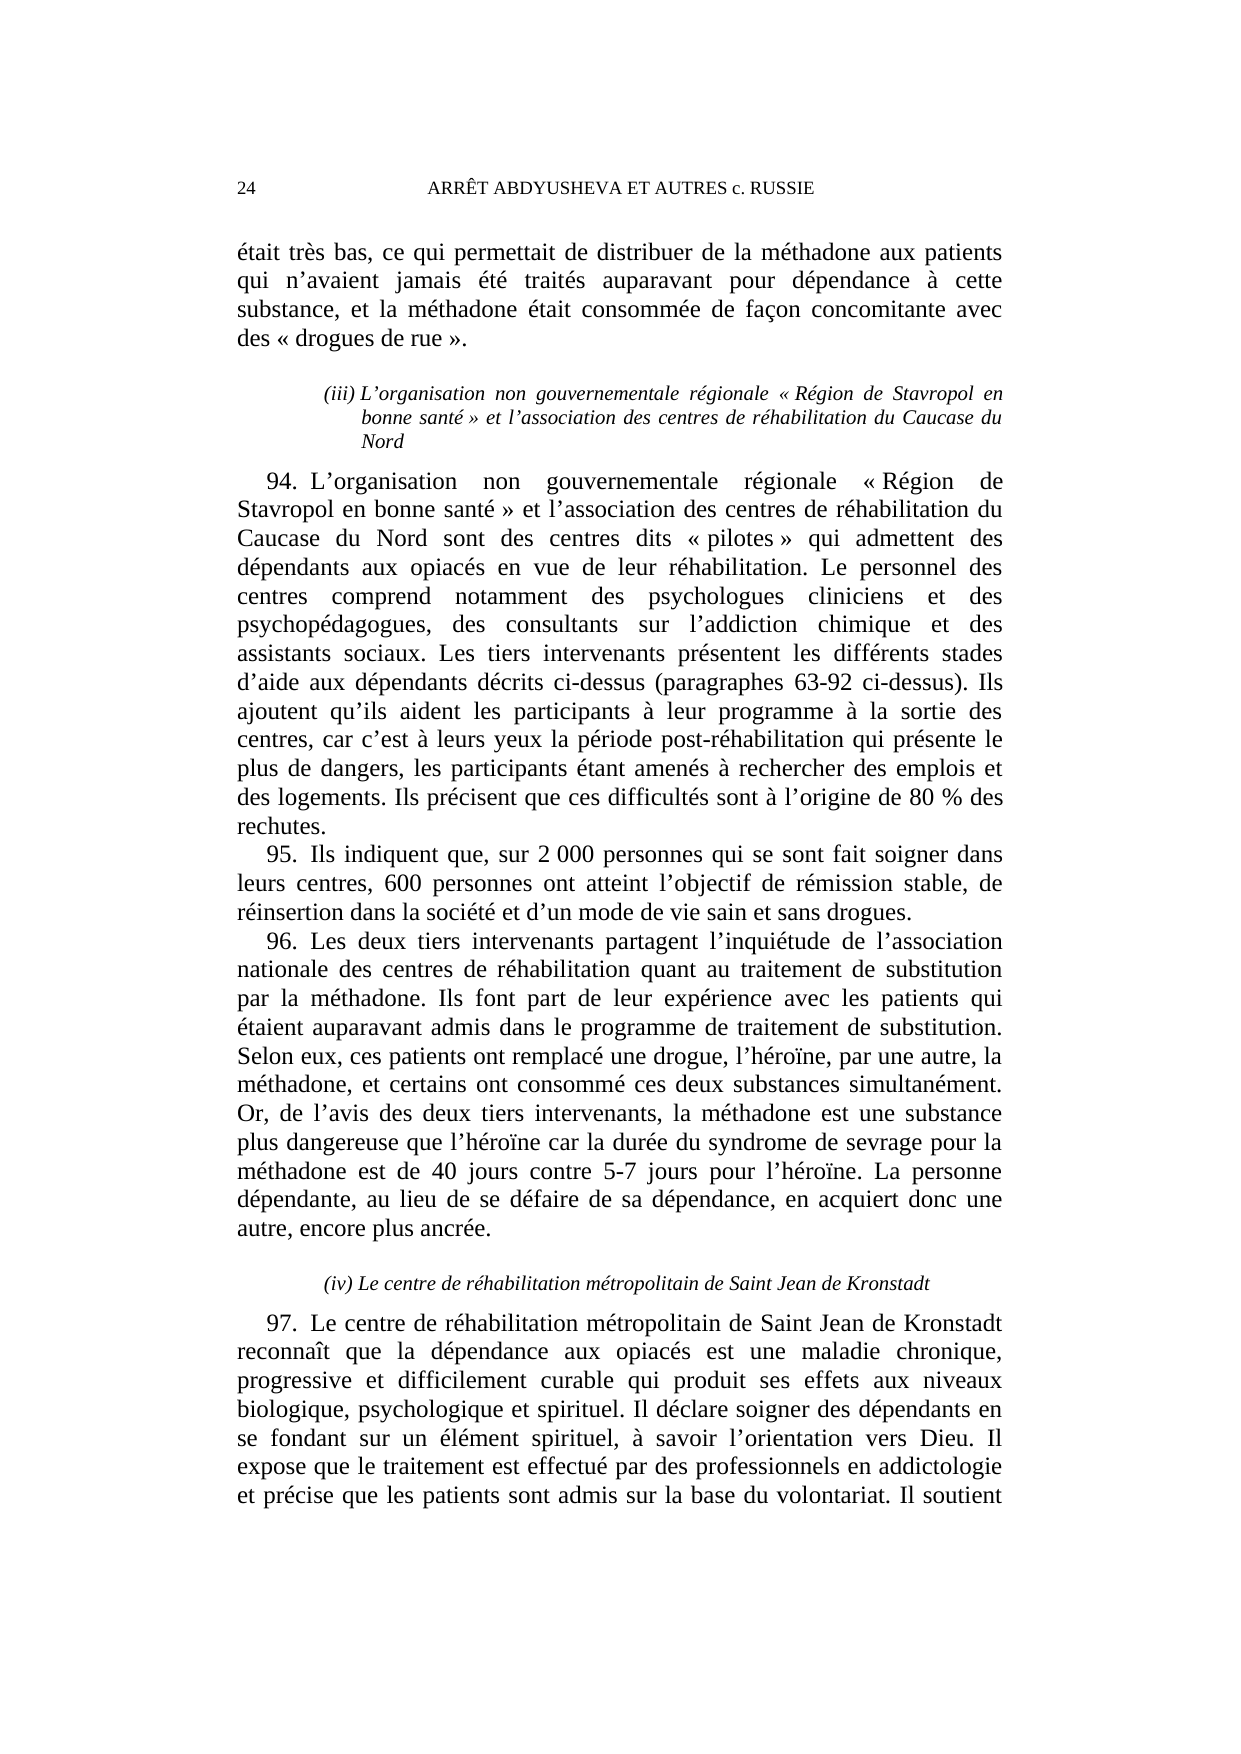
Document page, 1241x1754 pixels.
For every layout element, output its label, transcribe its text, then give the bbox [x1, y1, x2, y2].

text 96. Les deux tiers intervenants partagent l’inquiétude de l’association nationale des centres de réhabilitation quant au traitement de substitution par la méthadone. Ils font part de leur expérience avec les patients qui étaient auparavant admis dans le programme de traitement de substitution. Selon eux, ces patients ont remplacé une drogue, l’héroïne, par une autre, la méthadone, et certains ont consommé ces deux substances simultanément. Or, de l’avis des deux tiers intervenants, la méthadone est une substance plus dangereuse que l’héroïne car la durée du syndrome de sevrage pour la méthadone est de 40 jours contre 5-7 jours pour l’héroïne. La personne dépendante, au lieu de se défaire de sa dépendance, en acquiert donc une autre, encore plus ancrée. [237, 926, 1003, 1242]
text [237, 1308, 1003, 1509]
text 94. L’organisation non gouvernementale régionale « Région de Stavropol en bonne santé » et l’association des centres de réhabilitation du Caucase du Nord sont des centres dits « pilotes » qui admettent des dépendants aux opiacés en vue de leur réhabilitation. Le personnel des centres comprend notamment des psychologues cliniciens et des psychopédagogues, des consultants sur l’addiction chimique et des assistants sociaux. Les tiers intervenants présentent les différents stades d’aide aux dépendants décrits ci-dessus (paragraphes 63-92 ci-dessus). Ils ajoutent qu’ils aident les participants à leur programme à la sortie des centres, car c’est à leurs yeux la période post-réhabilitation qui présente le plus de dangers, les participants étant amenés à rechercher des emplois et des logements. Ils précisent que ces difficultés sont à l’origine de 80 % des rechutes. [237, 466, 1003, 839]
text L’organisation non gouvernementale régionale « Région de Stavropol en bonne santé » et l’association des centres de réhabilitation du Caucase du Nord [324, 381, 1003, 453]
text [237, 237, 1003, 352]
text Le centre de réhabilitation métropolitain de Saint Jean de Kronstadt [324, 1271, 1003, 1295]
text 95. Ils indiquent que, sur 2 000 personnes qui se sont fait soigner dans leurs centres, 600 personnes ont atteint l’objectif de rémission stable, de réinsertion dans la société et d’un mode de vie sain et sans drogues. [237, 839, 1003, 926]
